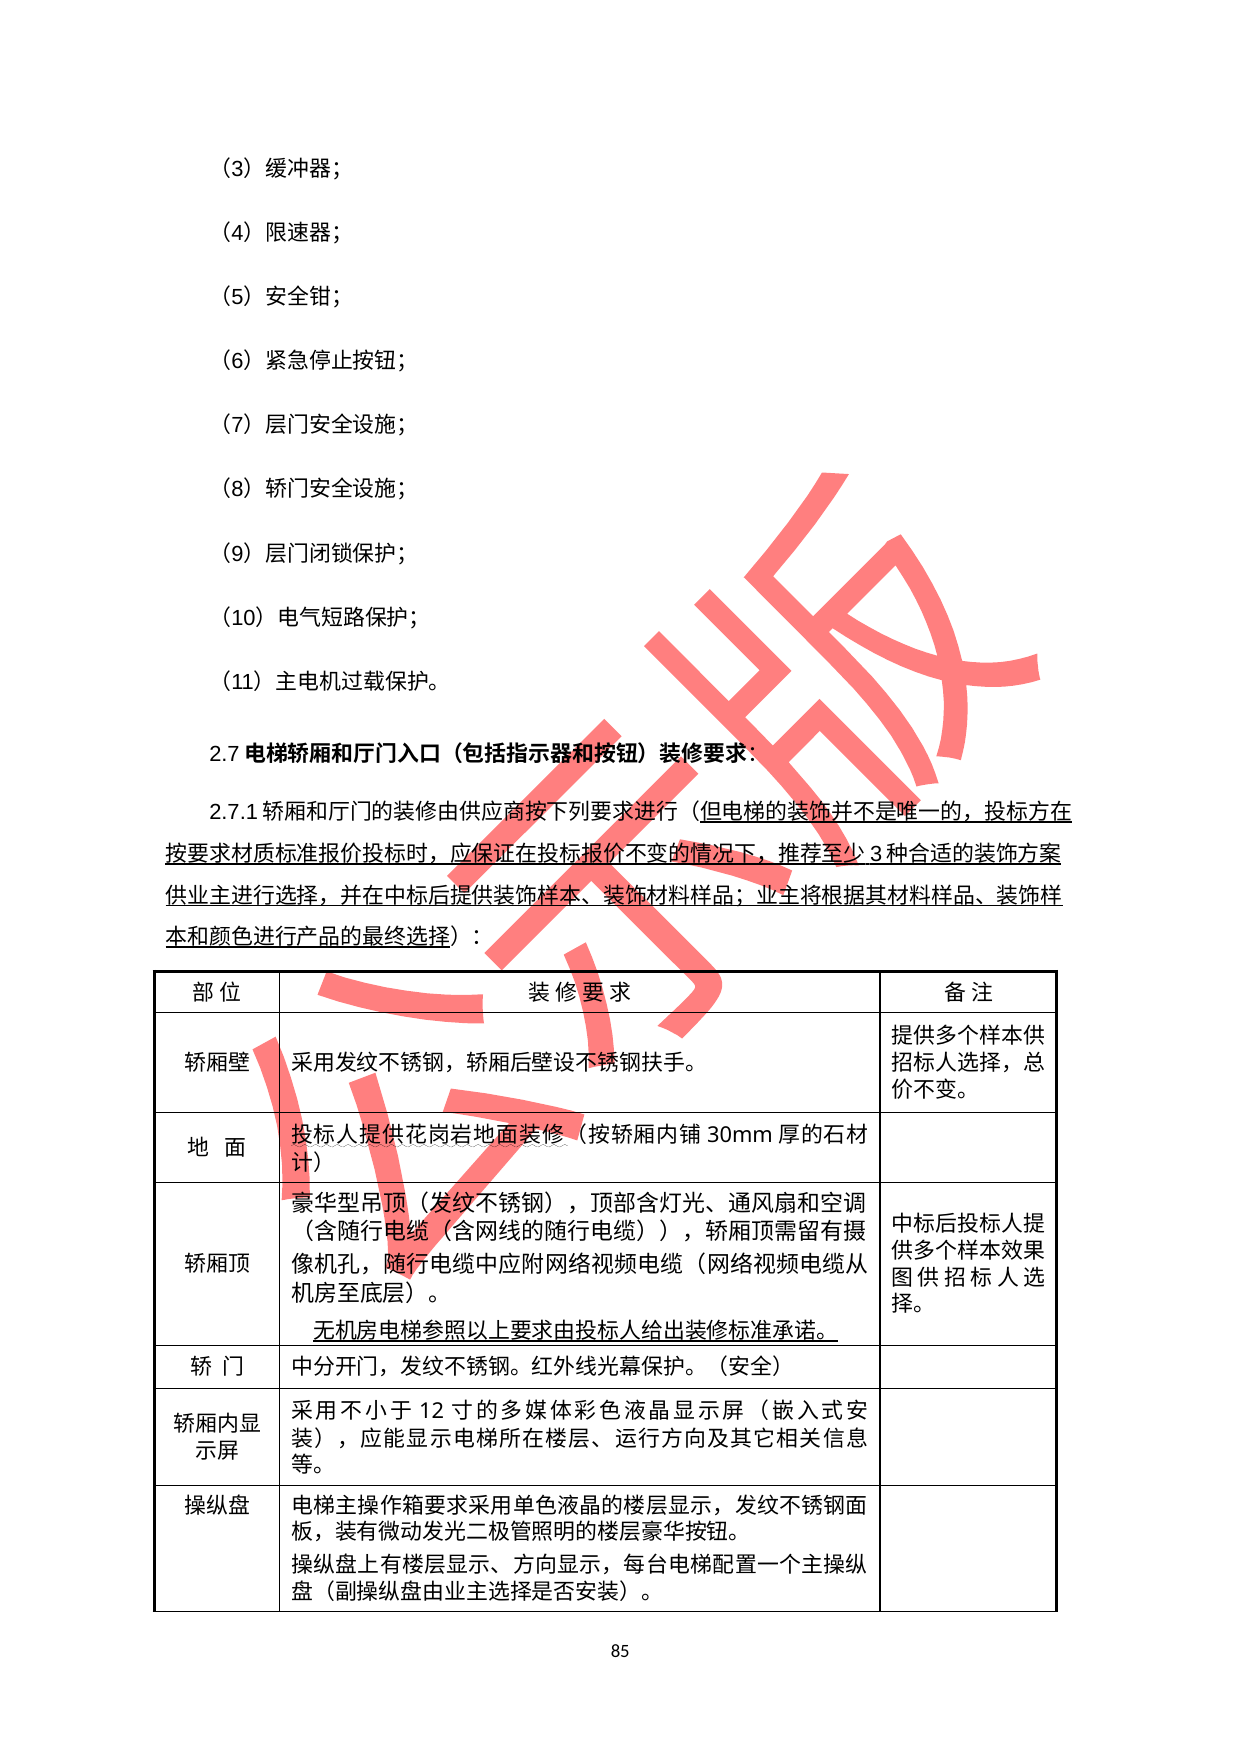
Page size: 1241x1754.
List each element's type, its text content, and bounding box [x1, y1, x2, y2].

table_cell 豪华型吊顶（发纹不锈钢），顶部含灯光、通风扇和空调（含随行电缆（含网线的随行电缆）），轿厢顶需留有摄像机孔，随行电缆中应附网络视频电缆（网络视频电缆从机房至底层）。 无机房电梯参照以上要求由投标人给出装修标准承诺。 [280, 1183, 879, 1344]
text （6）紧急停止按钮； [165, 343, 1075, 375]
table_cell 轿厢壁 [156, 1013, 279, 1112]
text （8）轿门安全设施； [165, 471, 1075, 503]
table_cell 操纵盘 [156, 1486, 279, 1611]
table_cell 轿 门 [156, 1346, 279, 1388]
table_cell 提供多个样本供招标人选择，总价不变。 [881, 1013, 1055, 1112]
table_cell [881, 1389, 1055, 1484]
table_cell 采用发纹不锈钢，轿厢后壁设不锈钢扶手。 [280, 1013, 879, 1112]
table_cell 地 面 [156, 1113, 279, 1182]
text （3）缓冲器； [165, 151, 1075, 182]
table_header 装 修 要 求 [280, 973, 879, 1012]
table_cell 中标后投标人提供多个样本效果图供招标人选择。 [881, 1183, 1055, 1344]
table_cell 采用不小于12寸的多媒体彩色液晶显示屏（嵌入式安装），应能显示电梯所在楼层、运行方向及其它相关信息等。 [280, 1389, 879, 1484]
table_cell 中分开门，发纹不锈钢。红外线光幕保护。（安全） [280, 1346, 879, 1388]
text （9）层门闭锁保护； [165, 536, 1075, 567]
table_header 备 注 [881, 973, 1055, 1012]
text （11）主电机过载保护。 [165, 664, 1075, 696]
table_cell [280, 1486, 879, 1611]
text 2.7.1轿厢和厅门的装修由供应商按下列要求进行（但电梯的装饰并不是唯一的，投标方在按要求材质标准报价投标时，应保证在投标报价不变的情况下，推荐至少3种合适的装饰方案供业主进行选择，并在中标后提供装饰样本、装饰材料样品；业主将根据其材料样品、装饰样本和颜色进行产品的最终选择）： [165, 786, 1075, 953]
table_cell 轿厢内显示屏 [156, 1389, 279, 1484]
text （10）电气短路保护； [165, 600, 1075, 631]
text （5）安全钳； [165, 279, 1075, 311]
table_cell [881, 1346, 1055, 1388]
table_cell 轿厢顶 [156, 1183, 279, 1344]
table_cell [881, 1486, 1055, 1611]
text 2.7电梯轿厢和厅门入口（包括指示器和按钮）装修要求： [165, 728, 1075, 770]
table_cell 投标人提供花岗岩地面装修（按轿厢内铺30mm厚的石材计） [280, 1113, 879, 1182]
table_header 部 位 [156, 973, 279, 1012]
text （4）限速器； [165, 215, 1075, 246]
table_cell [881, 1113, 1055, 1182]
text （7）层门安全设施； [165, 407, 1075, 439]
